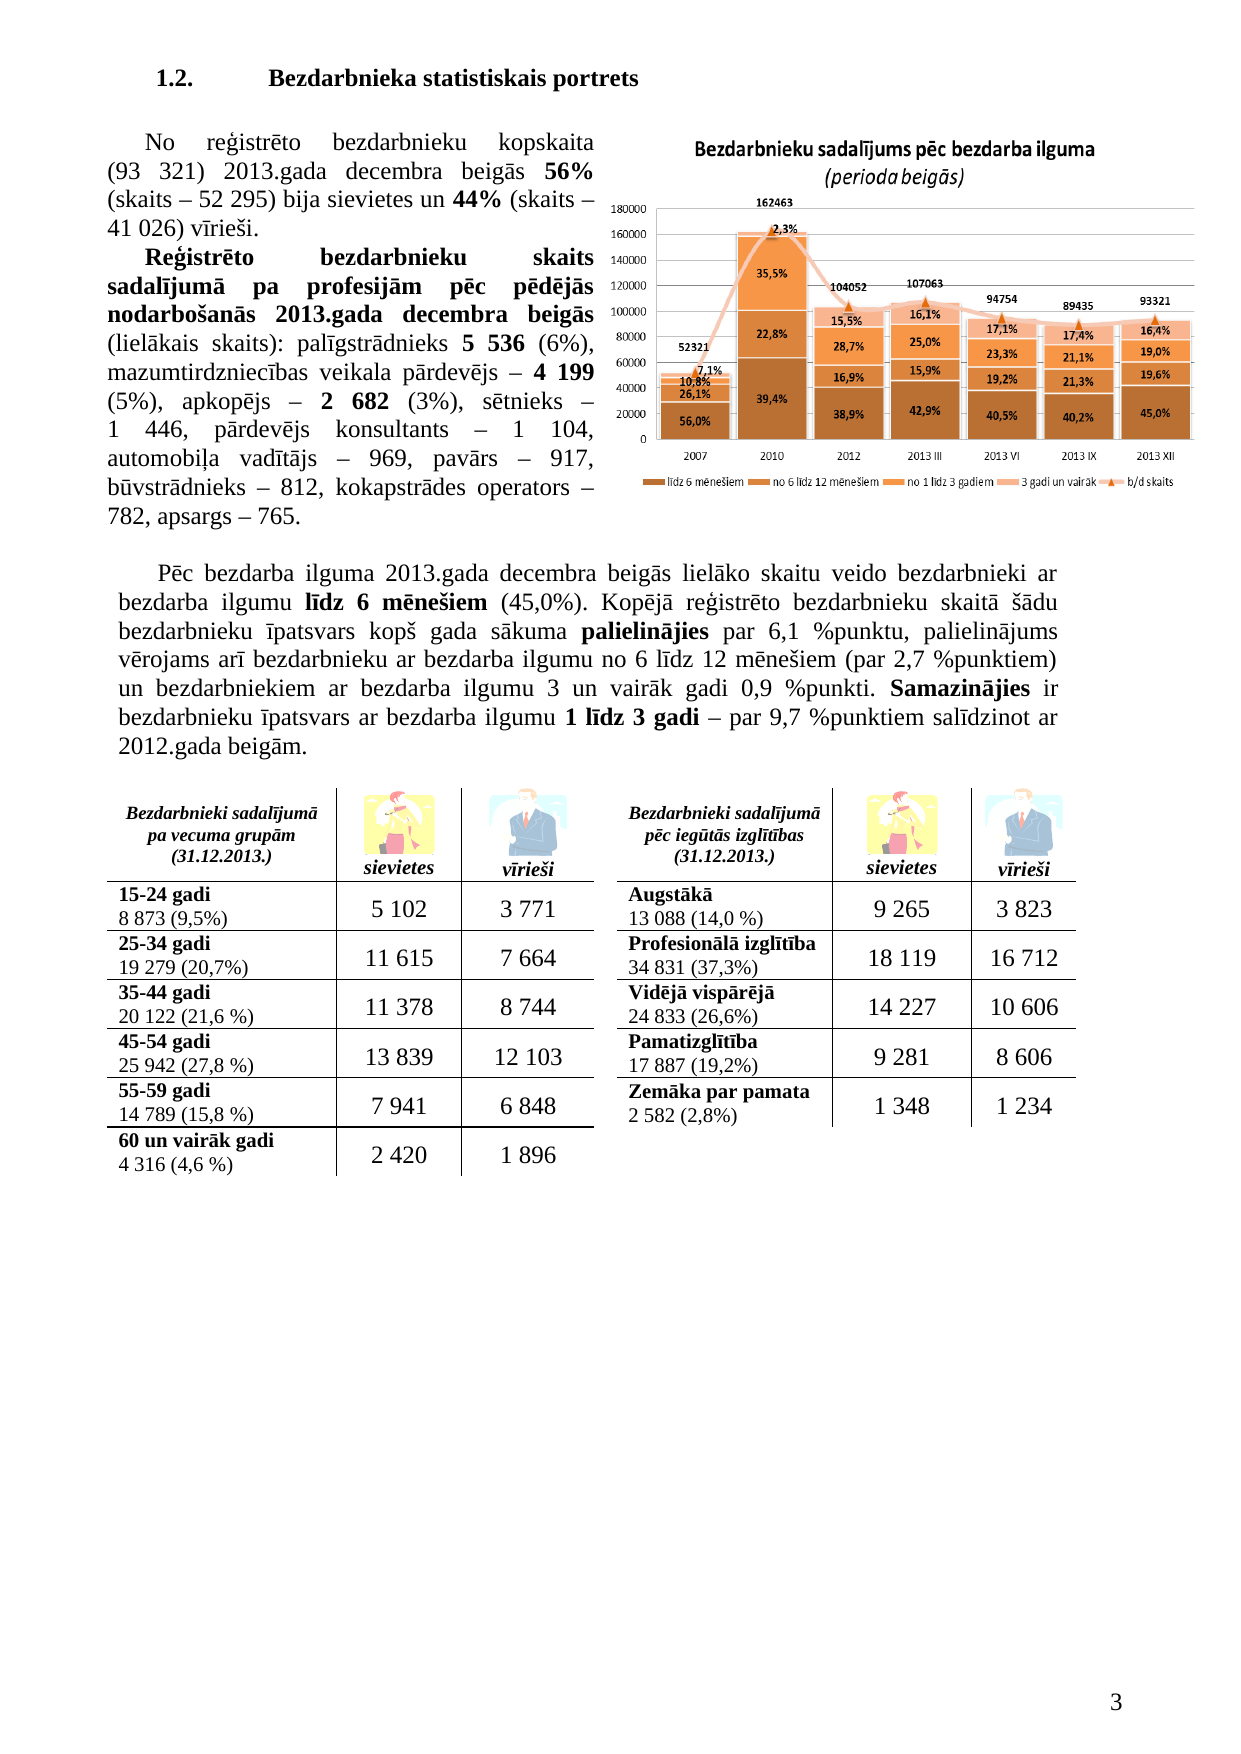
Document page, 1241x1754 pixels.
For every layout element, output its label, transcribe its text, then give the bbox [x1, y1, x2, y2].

table_header [606, 127, 1215, 558]
table_header [462, 788, 606, 1176]
table_header No reģistrēto bezdarbnieku kopskaita (93 321) 2013.gada decembra beigās 56% (skaits – 52 295) bija sievietes un 44% (skaits – 41 026) vīrieši. Reģistrēto bezdarbnieku skaits sadalījumā pa profesijām pēc pēdējās nodarbošanās 2013.gada decembra beigās (lielākais skaits): palīgstrādnieks 5 536 (6%), mazumtirdzniecības veikala pārdevējs – 4 199 (5%), apkopējs – 2 682 (3%), sētnieks – 1 446, pārdevējs konsultants – 1 104, automobiļa vadītājs – 969, pavārs – 917, būvstrādnieks – 812, kokapstrādes operators – 782, apsargs – 765. [96, 127, 606, 558]
table_header [96, 788, 336, 1176]
table_header [337, 931, 461, 979]
table_header [337, 980, 461, 1028]
table_header [337, 882, 461, 930]
text Pēc bezdarba ilguma 2013.gada decembra beigās lielāko skaitu veido bezdarbnieki ar bezdarba ilgumu līdz 6 mēnešiem (45,0%). Kopējā reģistrēto bezdarbnieku skaitā šādu bezdarbnieku īpatsvars kopš gada sākuma palielinājies par 6,1 %punktu, palielinājums vērojams arī bezdarbnieku ar bezdarba ilgumu no 6 līdz 12 mēnešiem (par 2,7 %punktiem) un bezdarbniekiem ar bezdarba ilgumu 3 un vairāk gadi 0,9 %punkti. Samazinājies ir bezdarbnieku īpatsvars ar bezdarba ilgumu 1 līdz 3 gadi – par 9,7 %punktiem salīdzinot ar 2012.gada beigām. [118, 558, 1058, 759]
table_header [337, 788, 461, 881]
table_header [337, 1128, 461, 1176]
subtitle Bezdarbnieka statistiskais portrets [156, 63, 1122, 92]
table_header [337, 1029, 461, 1077]
picture [608, 127, 1203, 501]
table_header [606, 788, 1215, 1176]
table_header [337, 1078, 461, 1126]
